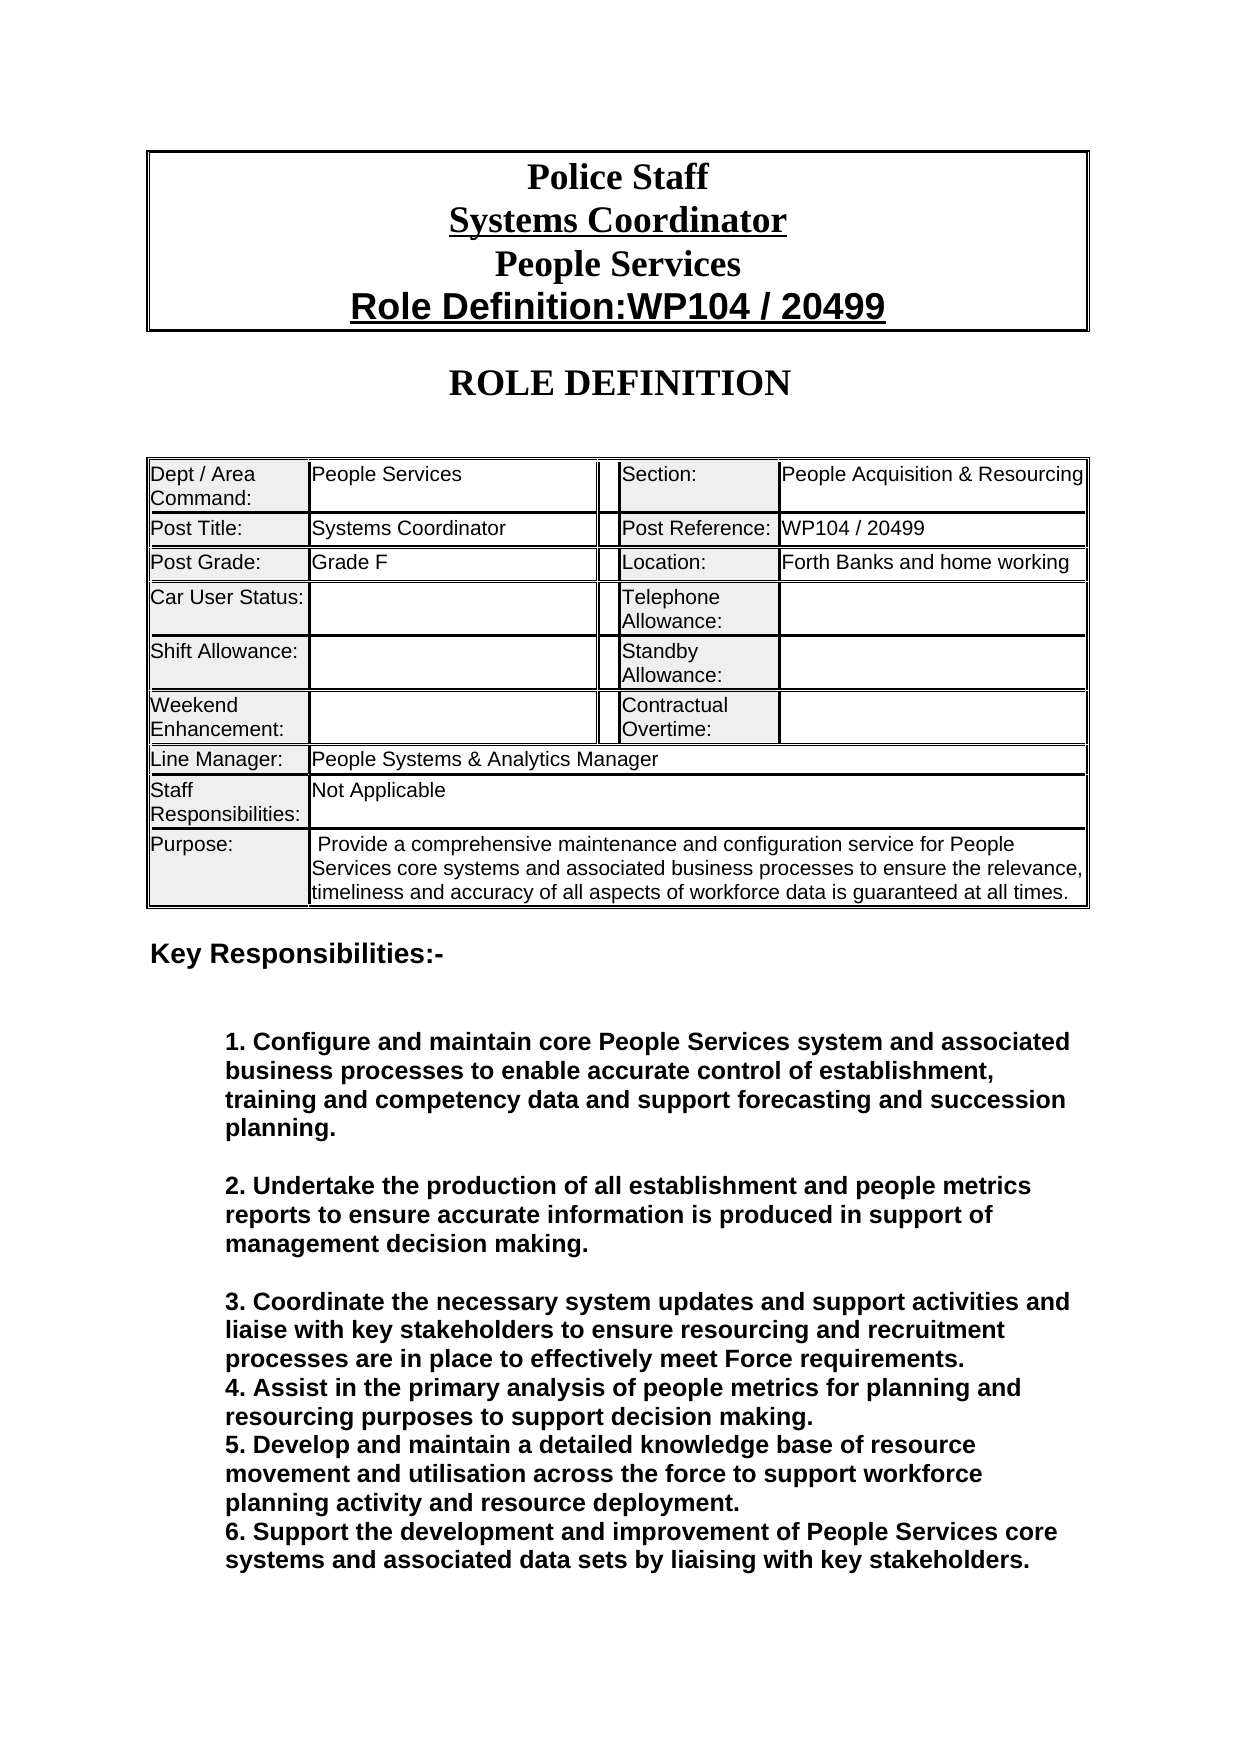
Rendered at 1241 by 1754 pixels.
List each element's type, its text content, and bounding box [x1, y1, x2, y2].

table_cell Standby Allowance: [621, 637, 778, 688]
table_cell [600, 549, 618, 580]
table_cell Contractual Overtime: [621, 692, 778, 742]
table_cell [600, 692, 618, 742]
text Key Responsibilities:- [150, 937, 1090, 998]
text 1. Configure and maintain core People Services system and associated business processes to enable accurate control of establishment, training and competency data and support forecasting and succession planning. [225, 998, 1090, 1142]
table_cell Telephone Allowance: [621, 583, 778, 634]
table_cell Provide a comprehensive maintenance and configuration service for People Services core systems and associated business processes to ensure the relevance, timeliness and accuracy of all aspects of workforce data is guaranteed at all times. [309, 827, 1086, 905]
text 5. Develop and maintain a detailed knowledge base of resource movement and utilisation across the force to support workforce planning activity and resource deployment. [225, 1431, 1090, 1517]
table_header Dept / Area Command: [148, 458, 309, 511]
text 6. Support the development and improvement of People Services core systems and associated data sets by liaising with key stakeholders. [225, 1517, 1090, 1574]
table_cell Post Reference: [621, 514, 778, 545]
table_cell People Systems & Analytics Manager [311, 743, 1087, 773]
table_cell Staff Responsibilities: [148, 773, 308, 827]
table_cell Weekend Enhancement: [150, 688, 308, 742]
table_cell [781, 634, 1086, 688]
table_cell Shift Allowance: [150, 634, 308, 688]
table_header [598, 460, 619, 511]
text 4. Assist in the primary analysis of people metrics for planning and resourcing purposes to support decision making. [225, 1373, 1090, 1431]
table_header People Services [309, 458, 598, 511]
table_cell Grade F [311, 549, 596, 580]
table_cell Not Applicable [311, 773, 1088, 827]
table_cell [311, 692, 596, 742]
table_cell [781, 688, 1087, 742]
table_cell Location: [621, 549, 778, 580]
text 3. Coordinate the necessary system updates and support activities and liaise with key stakeholders to ensure resourcing and recruitment processes are in place to effectively meet Force requirements. [225, 1287, 1090, 1373]
table_header Police Staff Systems Coordinator People Services Role Definition:WP104 / 20499 [150, 153, 1086, 329]
table_cell WP104 / 20499 [781, 511, 1086, 545]
table_header Section: [619, 458, 779, 511]
table_cell Line Manager: [150, 743, 308, 773]
table_cell [600, 583, 618, 634]
table_cell Car User Status: [148, 580, 309, 634]
table_cell Purpose: [150, 827, 309, 905]
table_cell Post Grade: [150, 545, 308, 580]
table_cell [600, 637, 618, 688]
table_cell [311, 583, 596, 634]
table_cell Systems Coordinator [311, 514, 596, 545]
text ROLE DEFINITION [150, 332, 1090, 404]
table_cell Post Title: [150, 511, 308, 545]
table_cell [311, 637, 596, 688]
text 2. Undertake the production of all establishment and people metrics reports to ensure accurate information is produced in support of management decision making. [225, 1171, 1090, 1258]
table_cell [600, 514, 618, 545]
table_header People Acquisition & Resourcing [779, 460, 1086, 511]
table_cell Forth Banks and home working [781, 545, 1087, 580]
table_cell [779, 580, 1088, 634]
